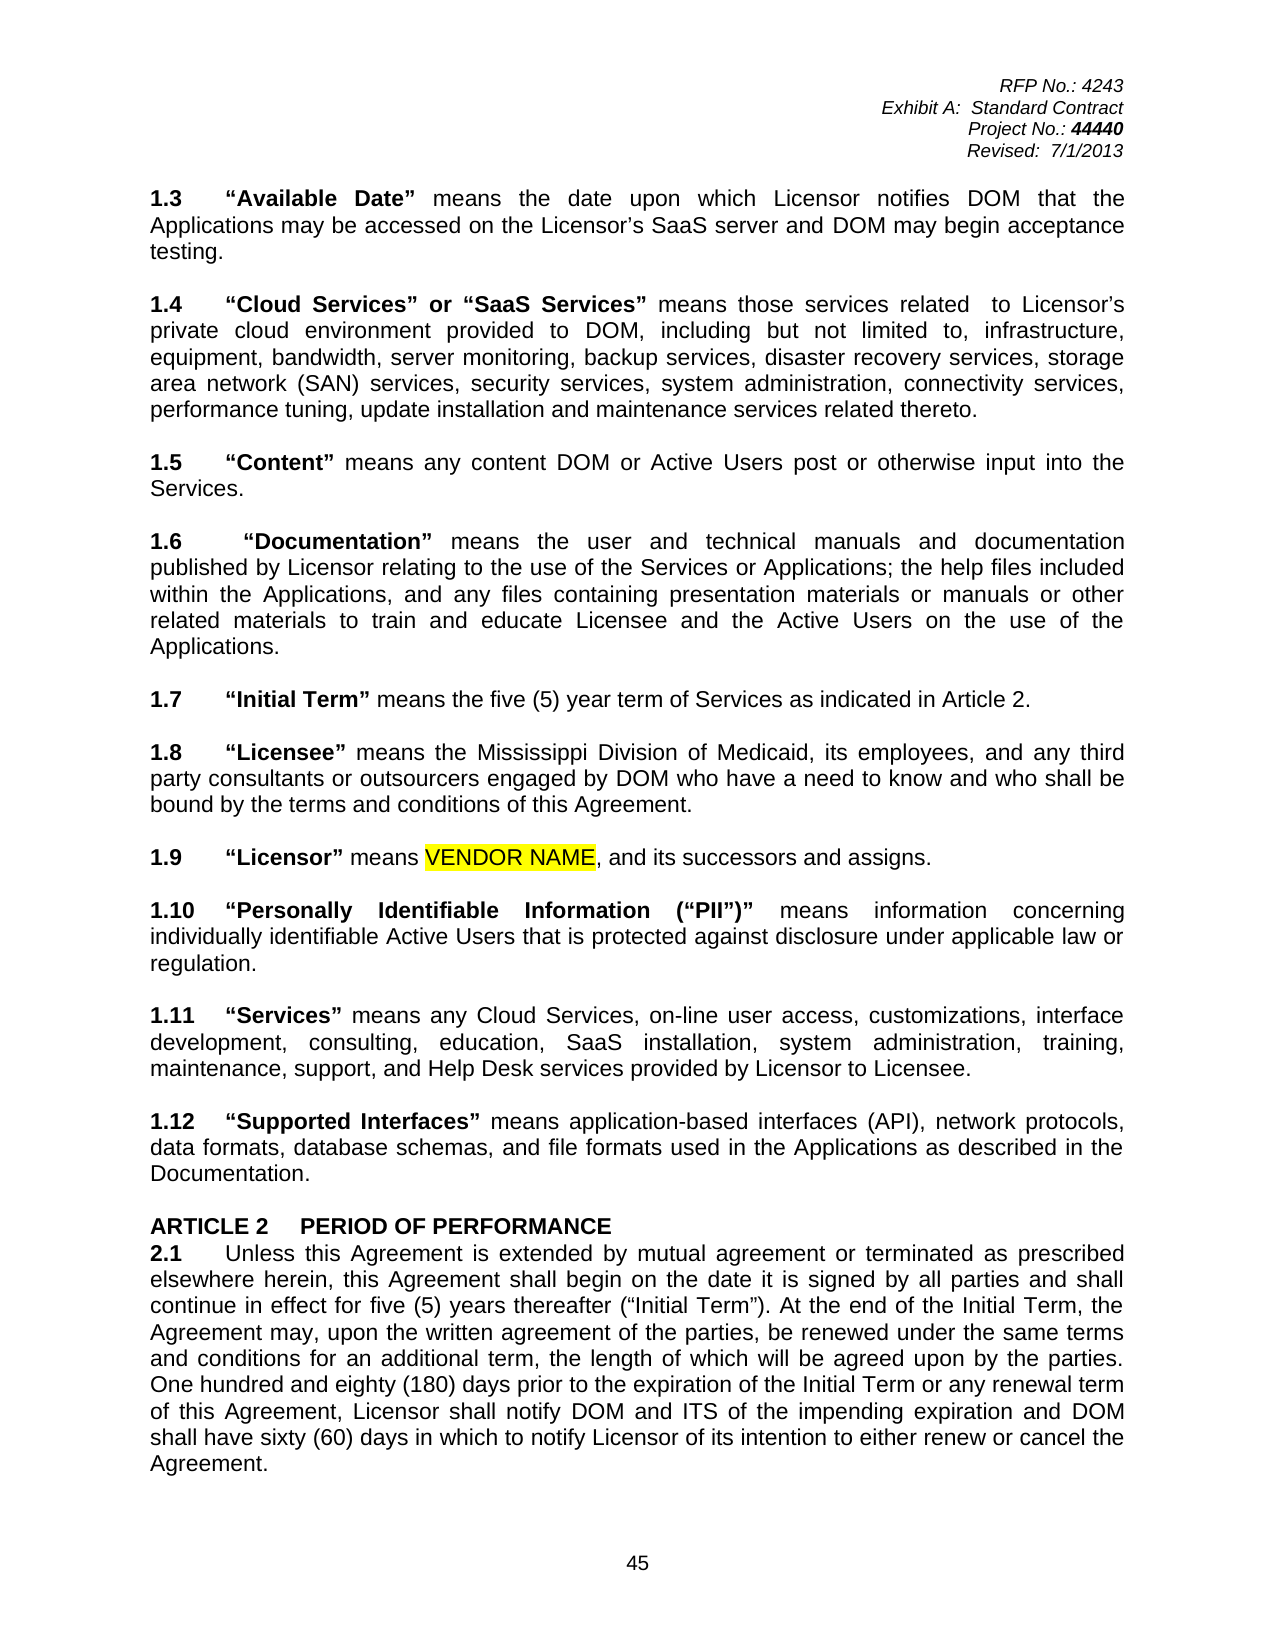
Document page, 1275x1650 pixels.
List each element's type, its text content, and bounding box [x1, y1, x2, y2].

text 1.5 “Content” means any content DOM or Active Users post or otherwise input into the Services. [150, 449, 1125, 502]
text 1.9 “Licensor” means VENDOR NAME, and its successors and assigns. [150, 844, 425, 871]
text 1.10 “Personally Identifiable Information (“PII”)” means information concerning individually identifiable Active Users that is protected against disclosure under applicable law or regulation. [150, 897, 1125, 976]
text ARTICLE 2 PERIOD OF PERFORMANCE [150, 1213, 1125, 1239]
text 1.6 “Documentation” means the user and technical manuals and documentation published by Licensor relating to the use of the Services or Applications; the help files included within the Applications, and any files containing presentation materials or manuals or other related materials to train and educate Licensee and the Active Users on the use of the Applications. [150, 528, 1125, 660]
text 1.3 “Available Date” means the date upon which Licensor notifies DOM that the Applications may be accessed on the Licensor’s SaaS server and DOM may begin acceptance testing. [150, 185, 1125, 264]
text 1.9 “Licensor” means VENDOR NAME, and its successors and assigns. [596, 844, 1125, 871]
text 1.4 “Cloud Services” or “SaaS Services” means those services related to Licensor’s private cloud environment provided to DOM, including but not limited to, infrastructure, equipment, bandwidth, server monitoring, backup services, disaster recovery services, storage area network (SAN) services, security services, system administration, connectivity services, performance tuning, update installation and maintenance services related thereto. [150, 291, 1125, 422]
text 1.11 “Services” means any Cloud Services, on-line user access, customizations, interface development, consulting, education, SaaS installation, system administration, training, maintenance, support, and Help Desk services provided by Licensor to Licensee. [150, 1002, 1125, 1081]
text 1.7 “Initial Term” means the five (5) year term of Services as indicated in Article 2. [150, 686, 1125, 712]
text 1.8 “Licensee” means the Mississippi Division of Medicaid, its employees, and any third party consultants or outsourcers engaged by DOM who have a need to know and who shall be bound by the terms and conditions of this Agreement. [150, 739, 1125, 818]
text 1.12 “Supported Interfaces” means application-based interfaces (API), network protocols, data formats, database schemas, and file formats used in the Applications as described in the Documentation. [150, 1108, 1125, 1187]
text 2.1 Unless this Agreement is extended by mutual agreement or terminated as prescribed elsewhere herein, this Agreement shall begin on the date it is signed by all parties and shall continue in effect for five (5) years thereafter (“Initial Term”). At the end of the Initial Term, the Agreement may, upon the written agreement of the parties, be renewed under the same terms and conditions for INSERT RENEWAL TERMSan additional term, the length of which will be agreed upon by the parties. One hundred and eighty (180) days prior to the expiration of the Initial Term or any renewal term of this Agreement, Licensor shall notify DOM and ITS of the impending expiration and DOM shall have sixty (60) days in which to notify Licensor of its intention to either renew or cancel the Agreement. [150, 1239, 1125, 1477]
